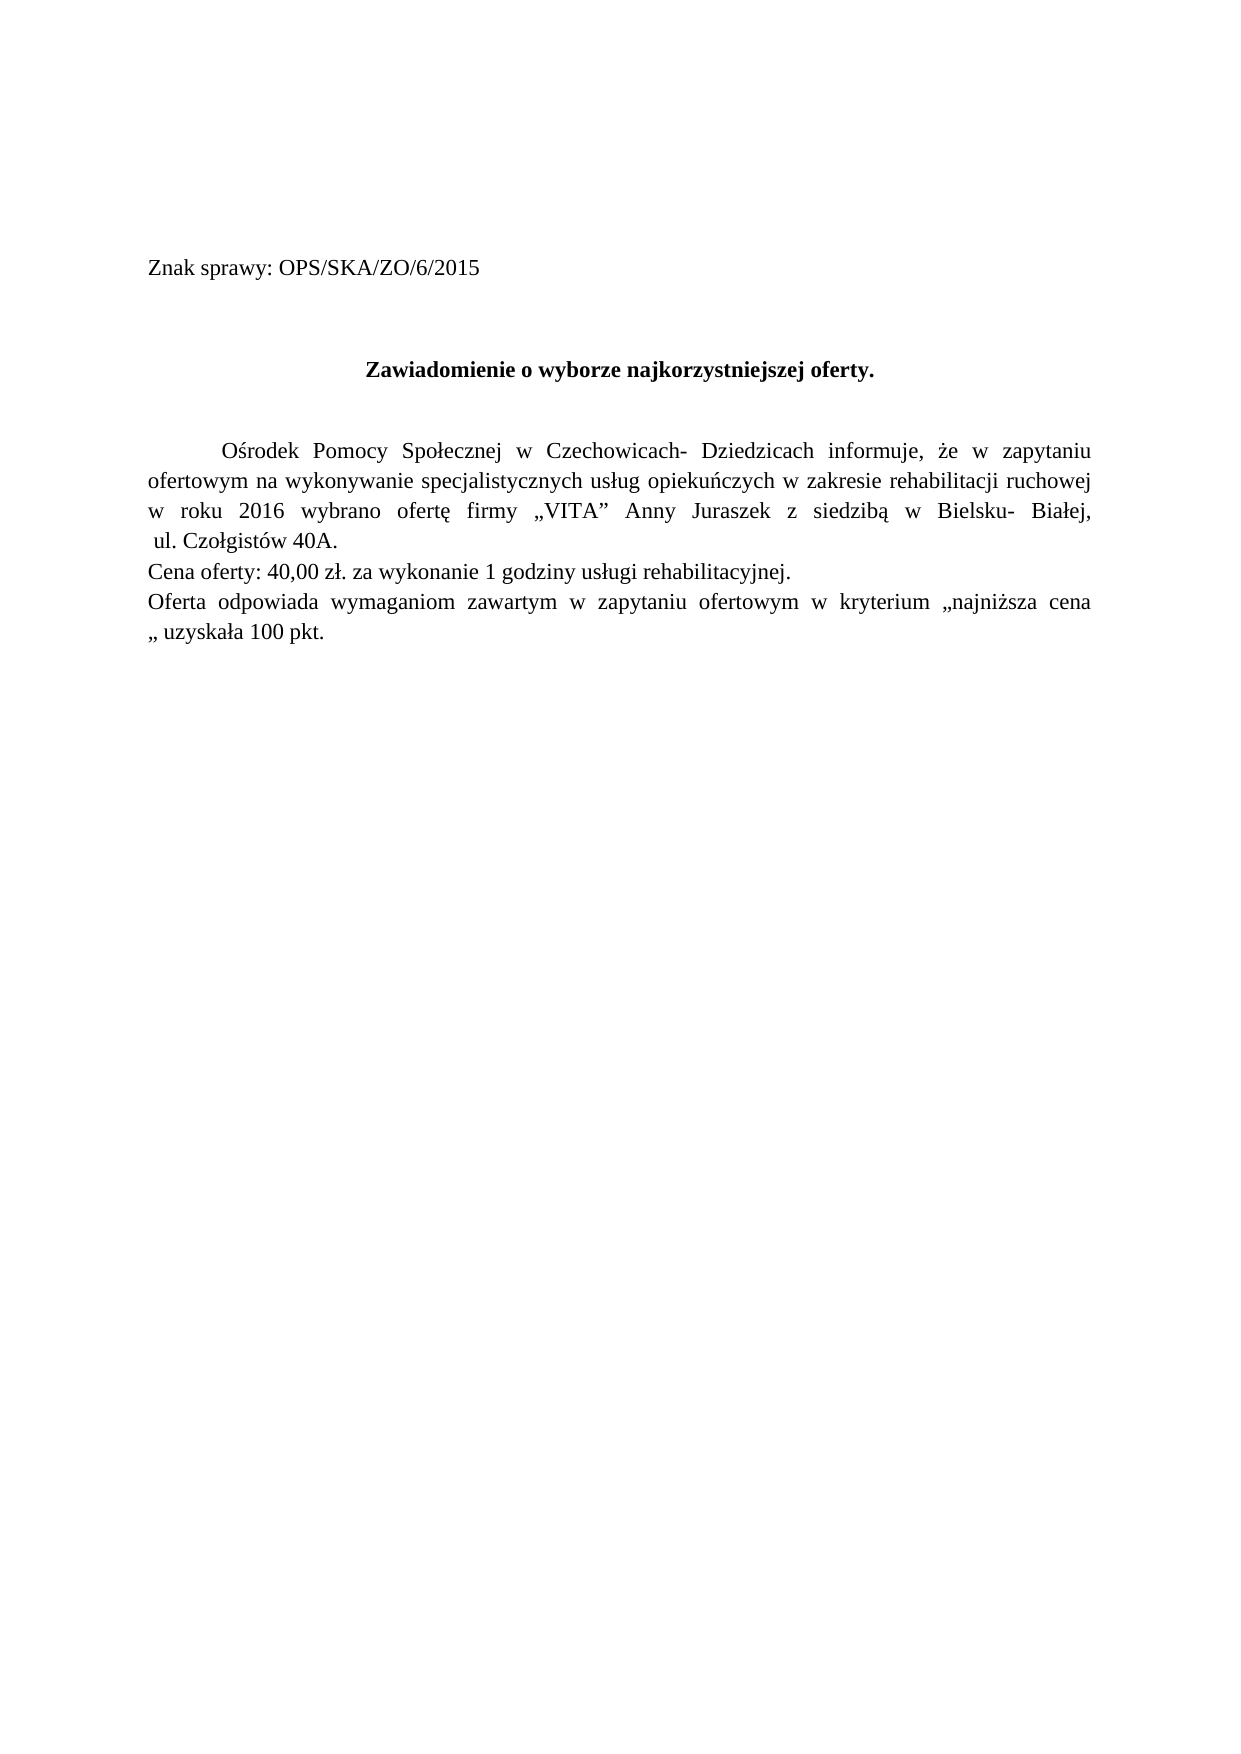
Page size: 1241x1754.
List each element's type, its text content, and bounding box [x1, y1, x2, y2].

text Zawiadomienie o wyborze najkorzystniejszej oferty. [148, 356, 1093, 382]
text Oferta odpowiada wymaganiom zawartym w zapytaniu ofertowym w kryterium „najniższa cena „ uzyskała 100 pkt. [148, 588, 1093, 644]
text Znak sprawy: OPS/SKA/ZO/6/2015 [148, 254, 1093, 280]
text Ośrodek Pomocy Społecznej w Czechowicach- Dziedzicach informuje, że w zapytaniu ofertowym na wykonywanie specjalistycznych usług opiekuńczych w zakresie rehabilitacji ruchowej w roku 2016 wybrano ofertę firmy „VITA” Anny Juraszek z siedzibą w Bielsku- Białej, ul. Czołgistów 40A. [148, 437, 1093, 554]
text Cena oferty: 40,00 zł. za wykonanie 1 godziny usługi rehabilitacyjnej. [148, 558, 1093, 584]
